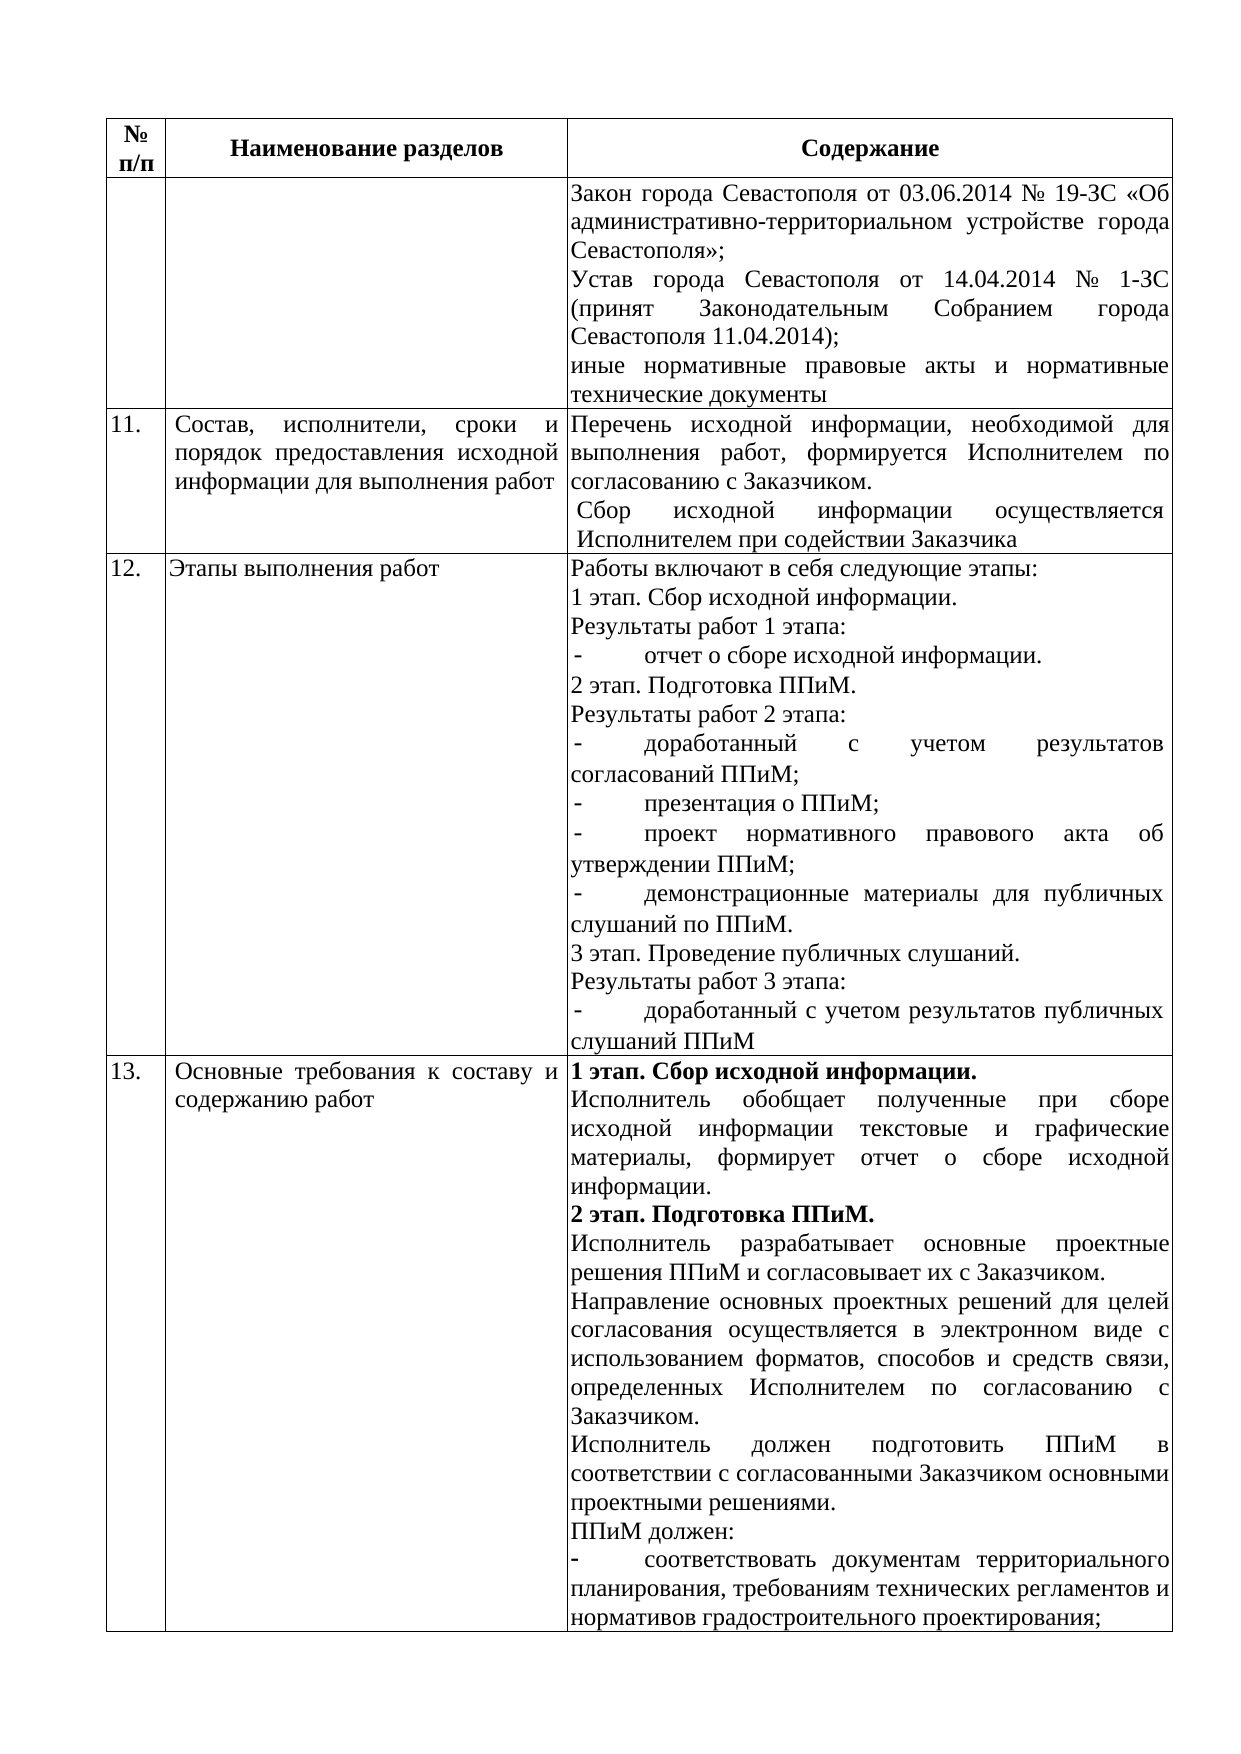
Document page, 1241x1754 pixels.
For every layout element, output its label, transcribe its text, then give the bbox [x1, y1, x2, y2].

table_cell [107, 554, 165, 1055]
table_header Содержание [568, 119, 1172, 177]
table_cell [166, 178, 567, 408]
table_cell [107, 409, 165, 552]
table_header № п/п [107, 119, 165, 177]
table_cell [568, 178, 1172, 408]
table_cell Перечень исходной информации, необходимой для выполнения работ, формируется Исполнителем по согласованию с Заказчиком. Сбор исходной информации осуществляется Исполнителем при содействии Заказчика [568, 409, 1172, 552]
table_cell Работы включают в себя следующие этапы: 1 этап. Сбор исходной информации. Результаты работ 1 этапа: отчет о сборе исходной информации. 2 этап. Подготовка ППиМ. Результаты работ 2 этапа: доработанный с учетом результатов согласований ППиМ; презентация о ППиМ; проект нормативного правового акта об утверждении ППиМ; демонстрационные материалы для публичных слушаний по ППиМ. 3 этап. Проведение публичных слушаний. Результаты работ 3 этапа: доработанный с учетом результатов публичных слушаний ППиМ [568, 554, 1172, 1055]
table_header Наименование разделов [166, 119, 567, 177]
table_cell Состав, исполнители, сроки и порядок предоставления исходной информации для выполнения работ [166, 409, 567, 552]
table_cell [107, 1056, 165, 1631]
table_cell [166, 1056, 567, 1631]
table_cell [568, 1056, 1172, 1631]
table_cell Этапы выполнения работ [166, 554, 567, 1055]
table_cell [107, 178, 165, 408]
